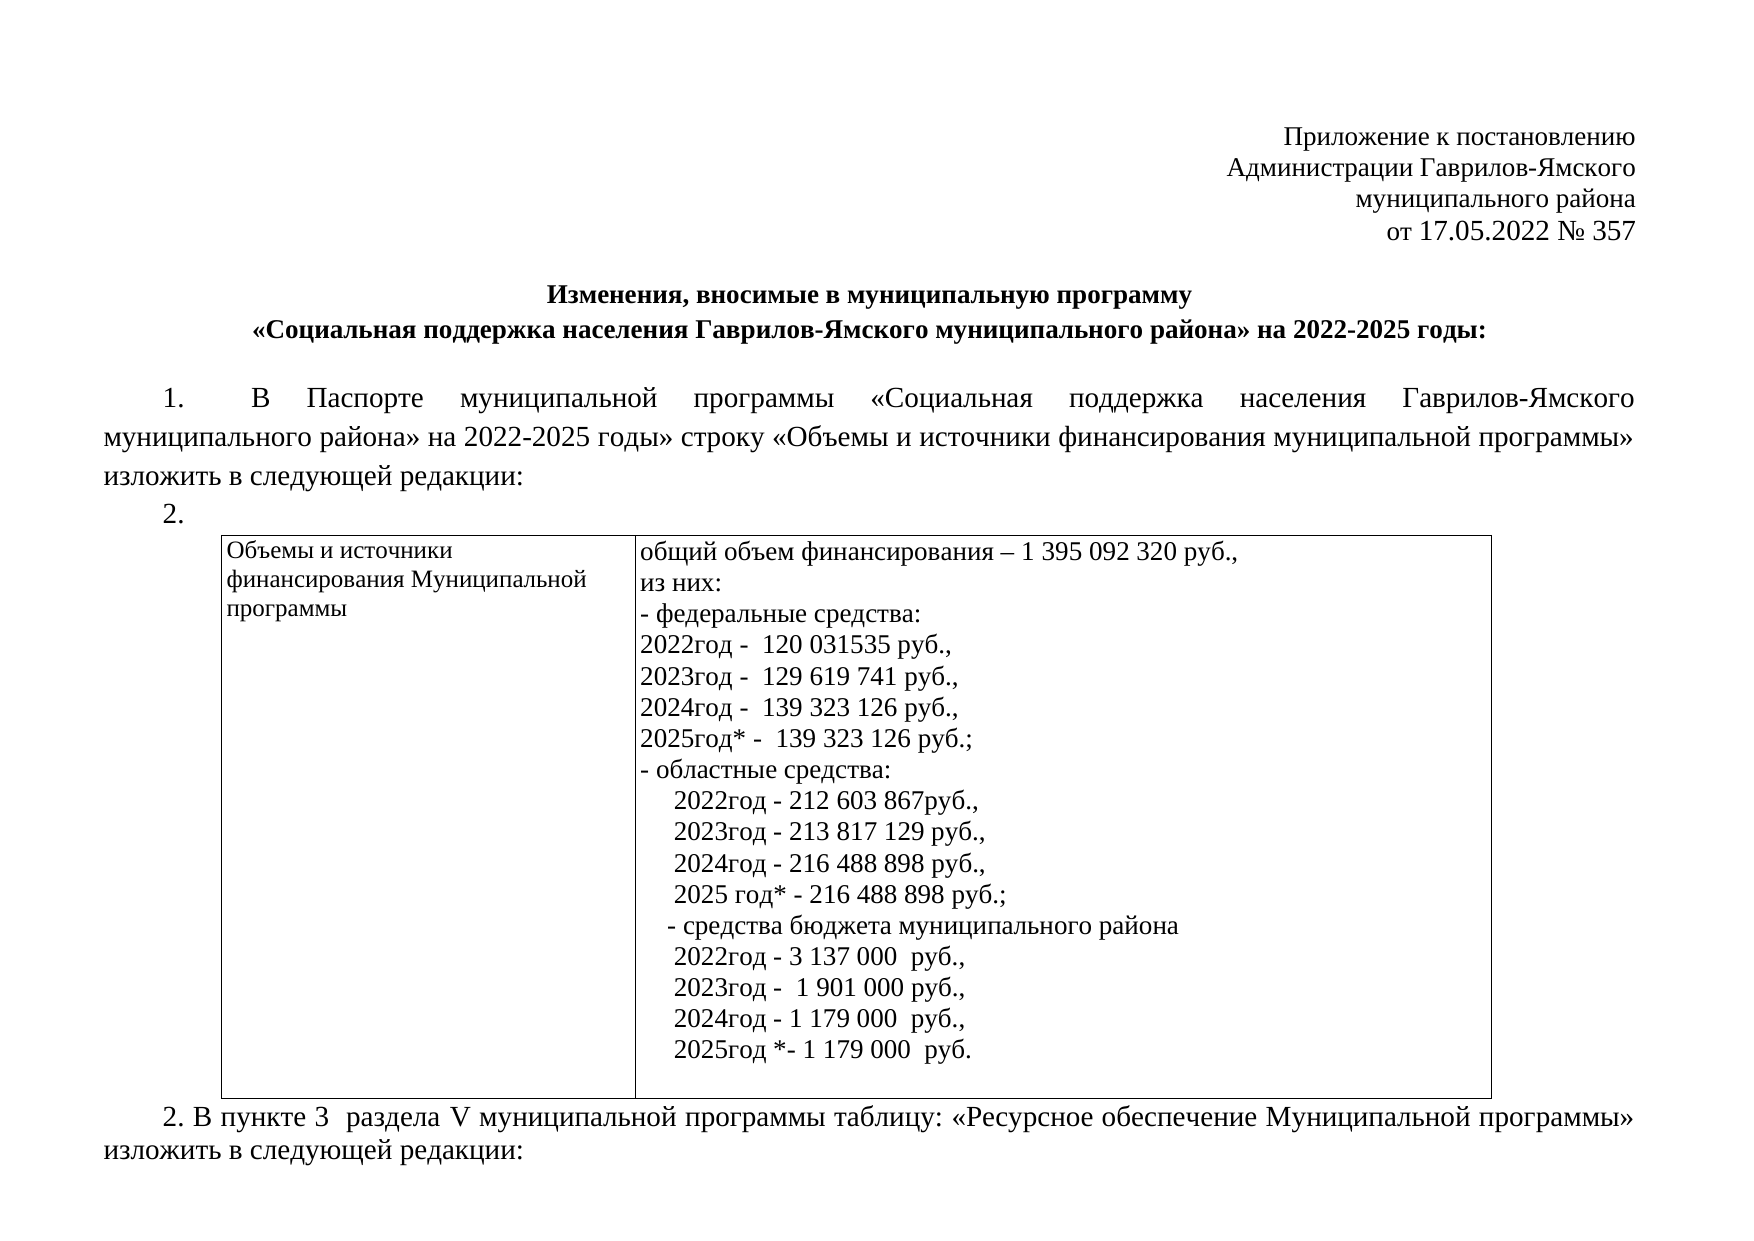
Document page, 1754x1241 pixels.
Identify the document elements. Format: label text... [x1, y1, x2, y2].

text 2. В пункте 3 раздела V муниципальной программы таблицу: «Ресурсное обеспечение Муниципальной программы» изложить в следующей редакции: [103, 1099, 1636, 1166]
text муниципального района [103, 182, 1636, 213]
text «Социальная поддержка населения Гаврилов-Ямского муниципального района» на 2022-2025 годы: [103, 314, 1636, 345]
text Администрации Гаврилов-Ямского [103, 151, 1636, 182]
text Приложение к постановлению [103, 120, 1636, 151]
table_header Объемы и источники финансирования Муниципальной программы [222, 536, 635, 1098]
text Изменения, вносимые в муниципальную программу [103, 278, 1636, 309]
list В Паспорте муниципальной программы «Социальная поддержка населения Гаврилов-Ямского муниципального района» на 2022-2025 годы» строку «Объемы и источники финансирования муниципальной программы» изложить в следующей редакции: [103, 381, 1636, 491]
table_header общий объем финансирования – 1 395 092 320 руб., из них: - федеральные средства: 2022год - 120 031535 руб., 2023год - 129 619 741 руб., 2024год - 139 323 126 руб., 2025год* - 139 323 126 руб.; - областные средства: 2022год - 212 603 867руб., 2023год - 213 817 129 руб., 2024год - 216 488 898 руб., 2025 год* - 216 488 898 руб.; - средства бюджета муниципального района 2022год - 3 137 000 руб., 2023год - 1 901 000 руб., 2024год - 1 179 000 руб., 2025год *- 1 179 000 руб. [636, 536, 1491, 1098]
text от 17.05.2022 № 357 [103, 213, 1636, 247]
